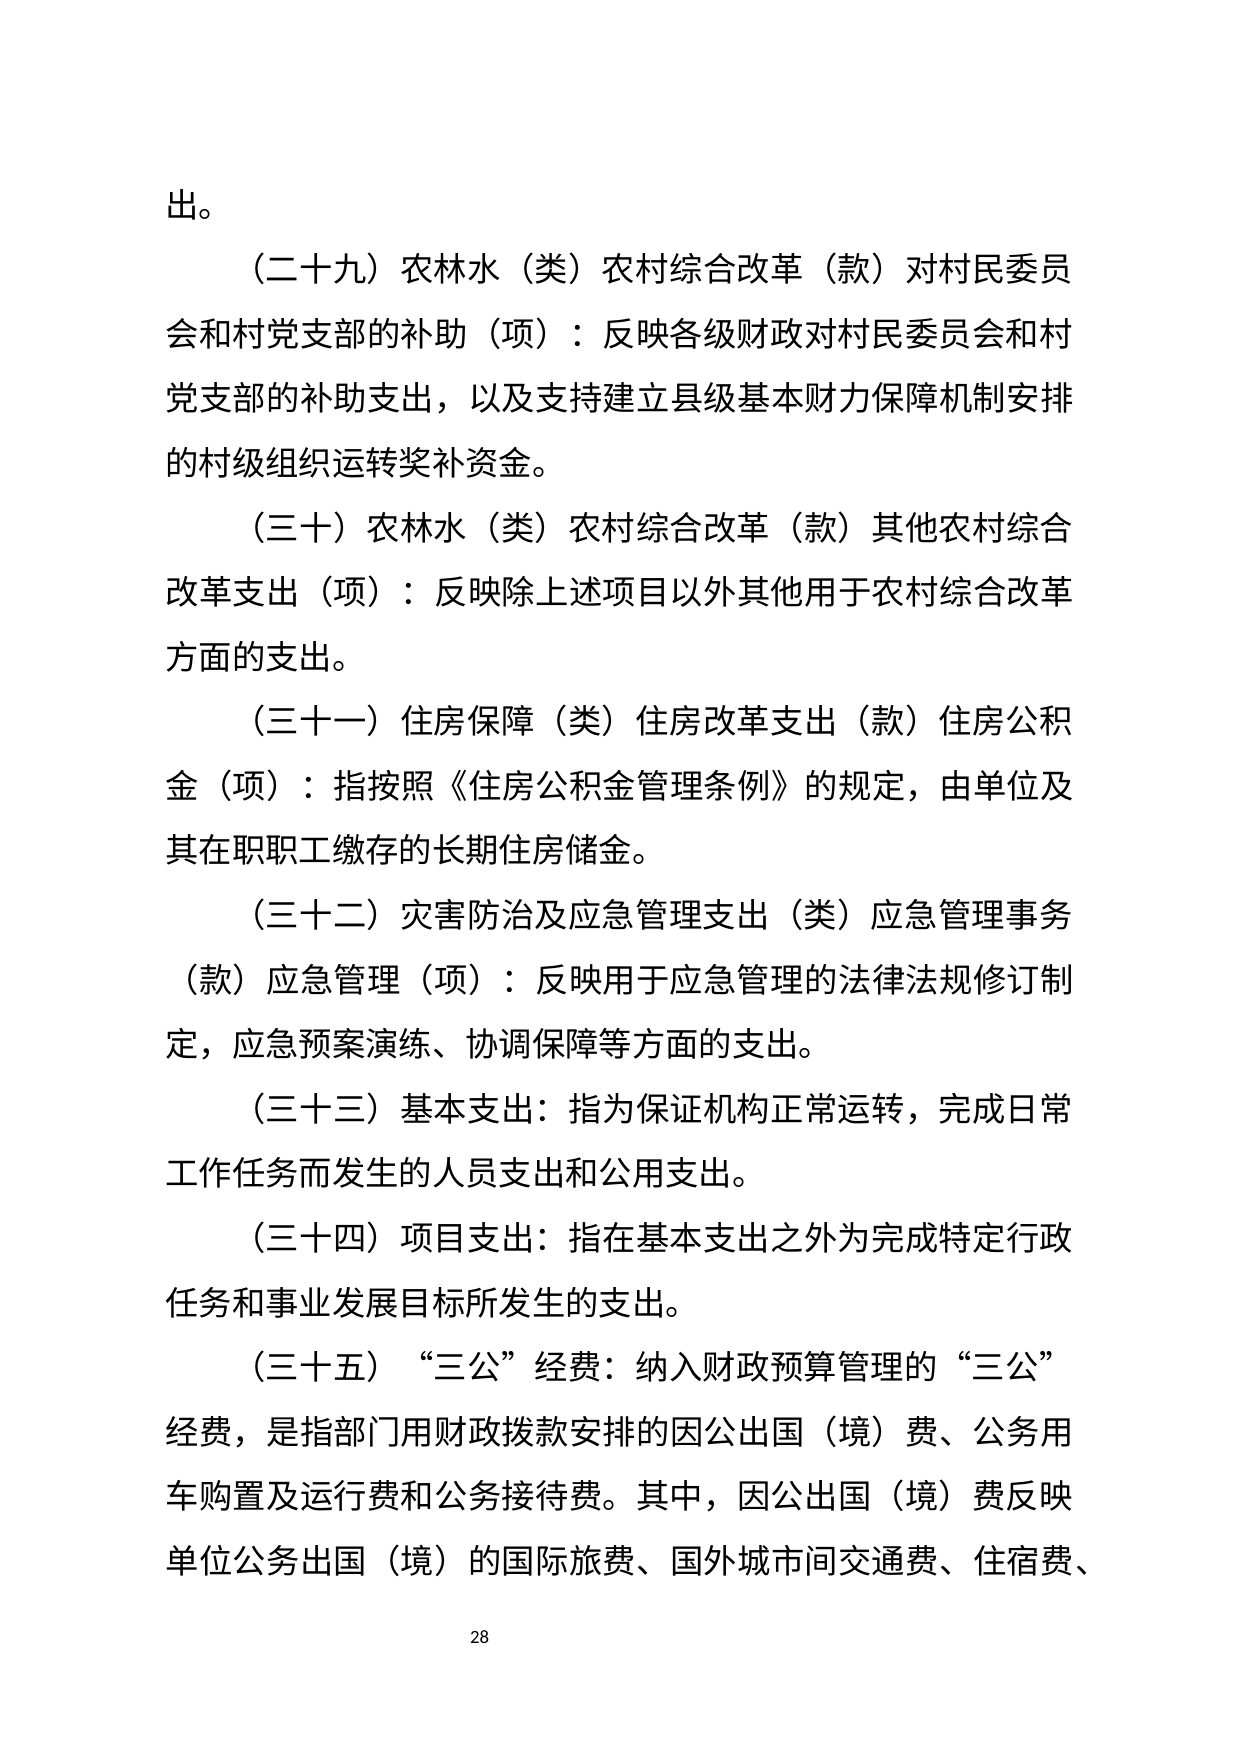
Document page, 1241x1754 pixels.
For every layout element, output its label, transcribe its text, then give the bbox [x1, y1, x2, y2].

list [165, 165, 1075, 230]
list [165, 1328, 1075, 1586]
list （三十）农林水（类）农村综合改革（款）其他农村综合改革支出（项）：反映除上述项目以外其他用于农村综合改革方面的支出。 [165, 488, 1075, 682]
list （三十三）基本支出：指为保证机构正常运转，完成日常工作任务而发生的人员支出和公用支出。 [165, 1069, 1075, 1199]
list （二十九）农林水（类）农村综合改革（款）对村民委员会和村党支部的补助（项）：反映各级财政对村民委员会和村党支部的补助支出，以及支持建立县级基本财力保障机制安排的村级组织运转奖补资金。 [165, 230, 1075, 488]
list （三十二）灾害防治及应急管理支出（类）应急管理事务（款）应急管理（项）：反映用于应急管理的法律法规修订制定，应急预案演练、协调保障等方面的支出。 [165, 876, 1075, 1069]
list （三十一）住房保障（类）住房改革支出（款）住房公积金（项）：指按照《住房公积金管理条例》的规定，由单位及其在职职工缴存的长期住房储金。 [165, 682, 1075, 876]
list （三十四）项目支出：指在基本支出之外为完成特定行政任务和事业发展目标所发生的支出。 [165, 1199, 1075, 1328]
